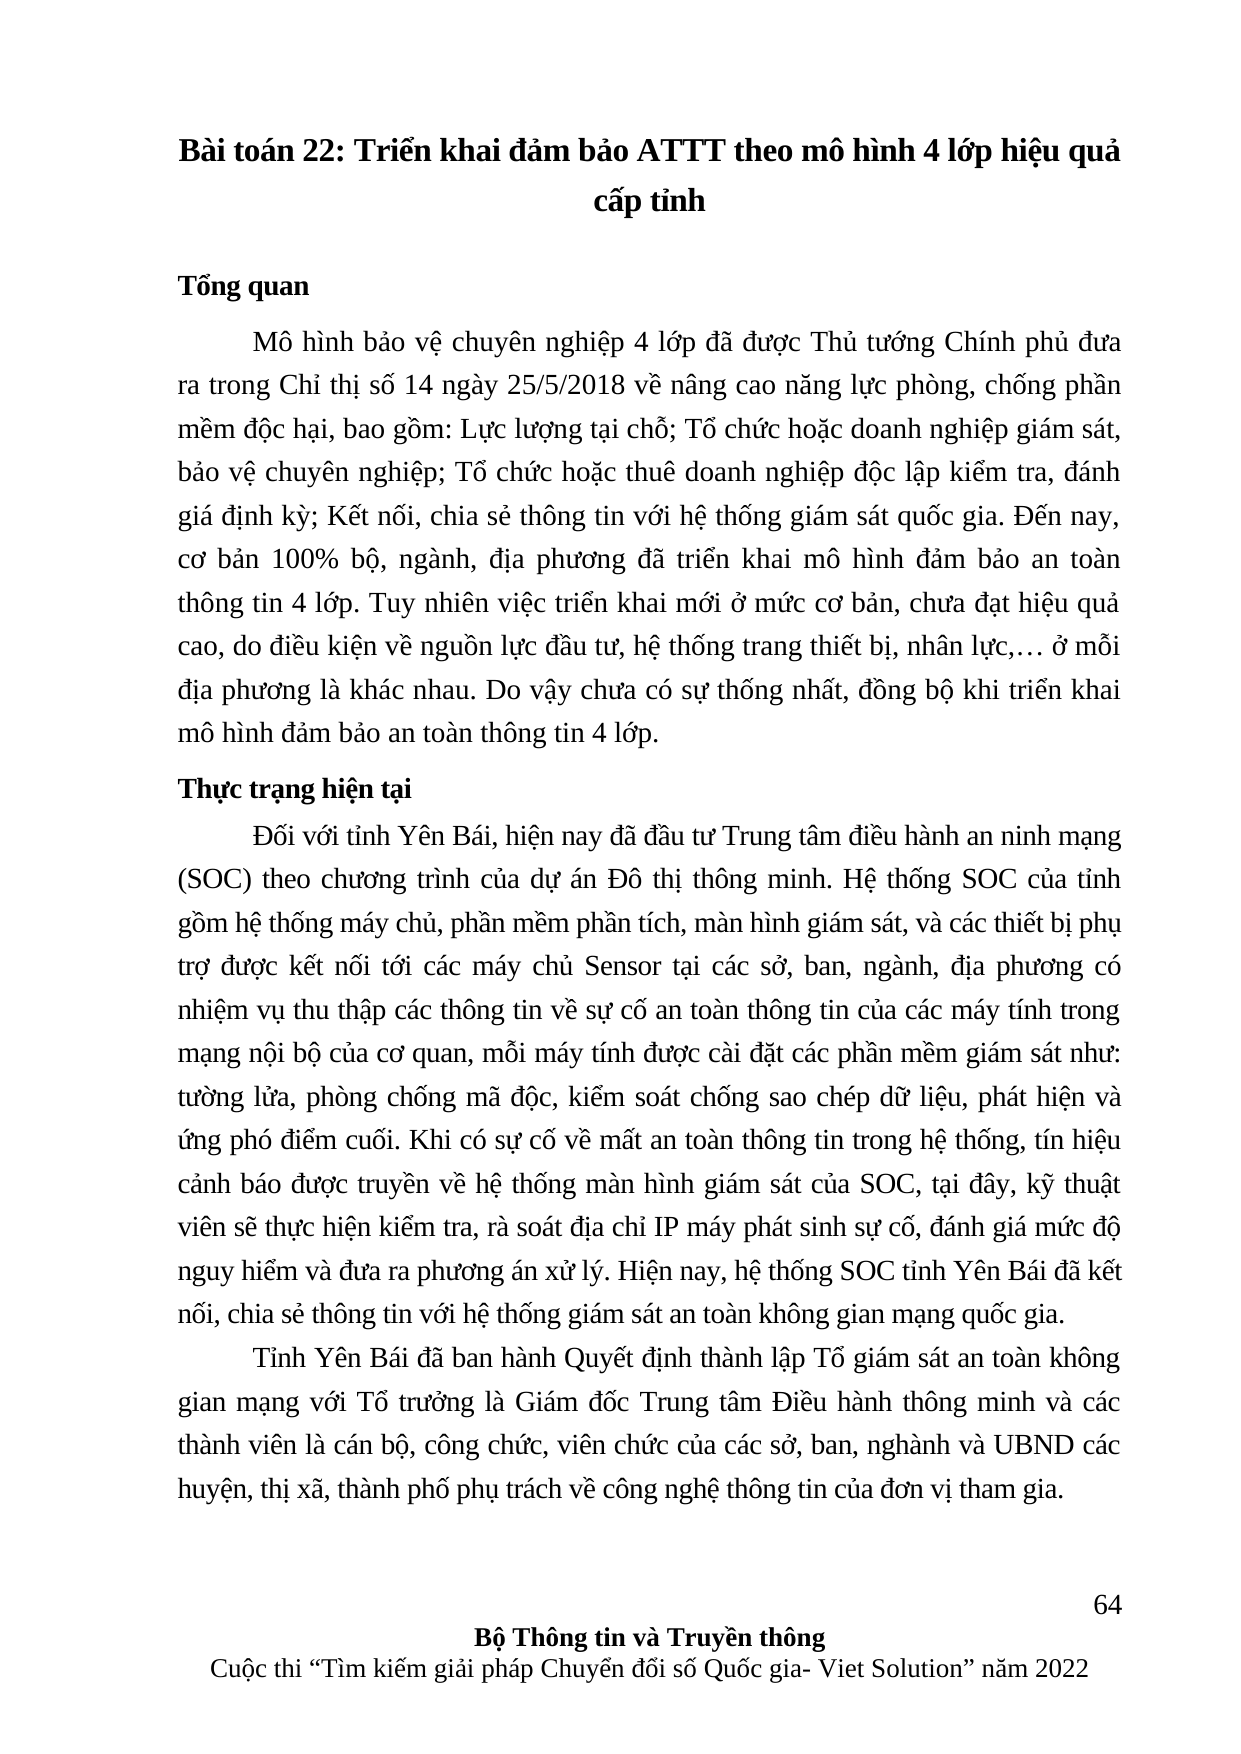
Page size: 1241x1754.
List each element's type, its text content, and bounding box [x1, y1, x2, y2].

subtitle Bài toán 22: Triển khai đảm bảo ATTT theo mô hình 4 lớp hiệu quả cấp tỉnh [177, 131, 1122, 219]
text Đối với tỉnh Yên Bái, hiện nay đã đầu tư Trung tâm điều hành an ninh mạng (SOC) theo chương trình của dự án Đô thị thông minh. Hệ thống SOC của tỉnh gồm hệ thống máy chủ, phần mềm phần tích, màn hình giám sát, và các thiết bị phụ trợ được kết nối tới các máy chủ Sensor tại các sở, ban, ngành, địa phương có nhiệm vụ thu thập các thông tin về sự cố an toàn thông tin của các máy tính trong mạng nội bộ của cơ quan, mỗi máy tính được cài đặt các phần mềm giám sát như: tường lửa, phòng chống mã độc, kiểm soát chống sao chép dữ liệu, phát hiện và ứng phó điểm cuối. Khi có sự cố về mất an toàn thông tin trong hệ thống, tín hiệu cảnh báo được truyền về hệ thống màn hình giám sát của SOC, tại đây, kỹ thuật viên sẽ thực hiện kiểm tra, rà soát địa chỉ IP máy phát sinh sự cố, đánh giá mức độ nguy hiểm và đưa ra phương án xử lý. Hiện nay, hệ thống SOC tỉnh Yên Bái đã kết nối, chia sẻ thông tin với hệ thống giám sát an toàn không gian mạng quốc gia. [177, 818, 1122, 1330]
text Thực trạng hiện tại [177, 772, 1122, 805]
text Mô hình bảo vệ chuyên nghiệp 4 lớp đã được Thủ tướng Chính phủ đưa ra trong Chỉ thị số 14 ngày 25/5/2018 về nâng cao năng lực phòng, chống phần mềm độc hại, bao gồm: Lực lượng tại chỗ; Tổ chức hoặc doanh nghiệp giám sát, bảo vệ chuyên nghiệp; Tổ chức hoặc thuê doanh nghiệp độc lập kiểm tra, đánh giá định kỳ; Kết nối, chia sẻ thông tin với hệ thống giám sát quốc gia. Đến nay, cơ bản 100% bộ, ngành, địa phương đã triển khai mô hình đảm bảo an toàn thông tin 4 lớp. Tuy nhiên việc triển khai mới ở mức cơ bản, chưa đạt hiệu quả cao, do điều kiện về nguồn lực đầu tư, hệ thống trang thiết bị, nhân lực,… ở mỗi địa phương là khác nhau. Do vậy chưa có sự thống nhất, đồng bộ khi triển khai mô hình đảm bảo an toàn thông tin 4 lớp. [177, 324, 1122, 749]
subtitle Tổng quan [177, 268, 1122, 301]
text Tỉnh Yên Bái đã ban hành Quyết định thành lập Tổ giám sát an toàn không gian mạng với Tổ trưởng là Giám đốc Trung tâm Điều hành thông minh và các thành viên là cán bộ, công chức, viên chức của các sở, ban, nghành và UBND các huyện, thị xã, thành phố phụ trách về công nghệ thông tin của đơn vị tham gia. [177, 1340, 1122, 1504]
